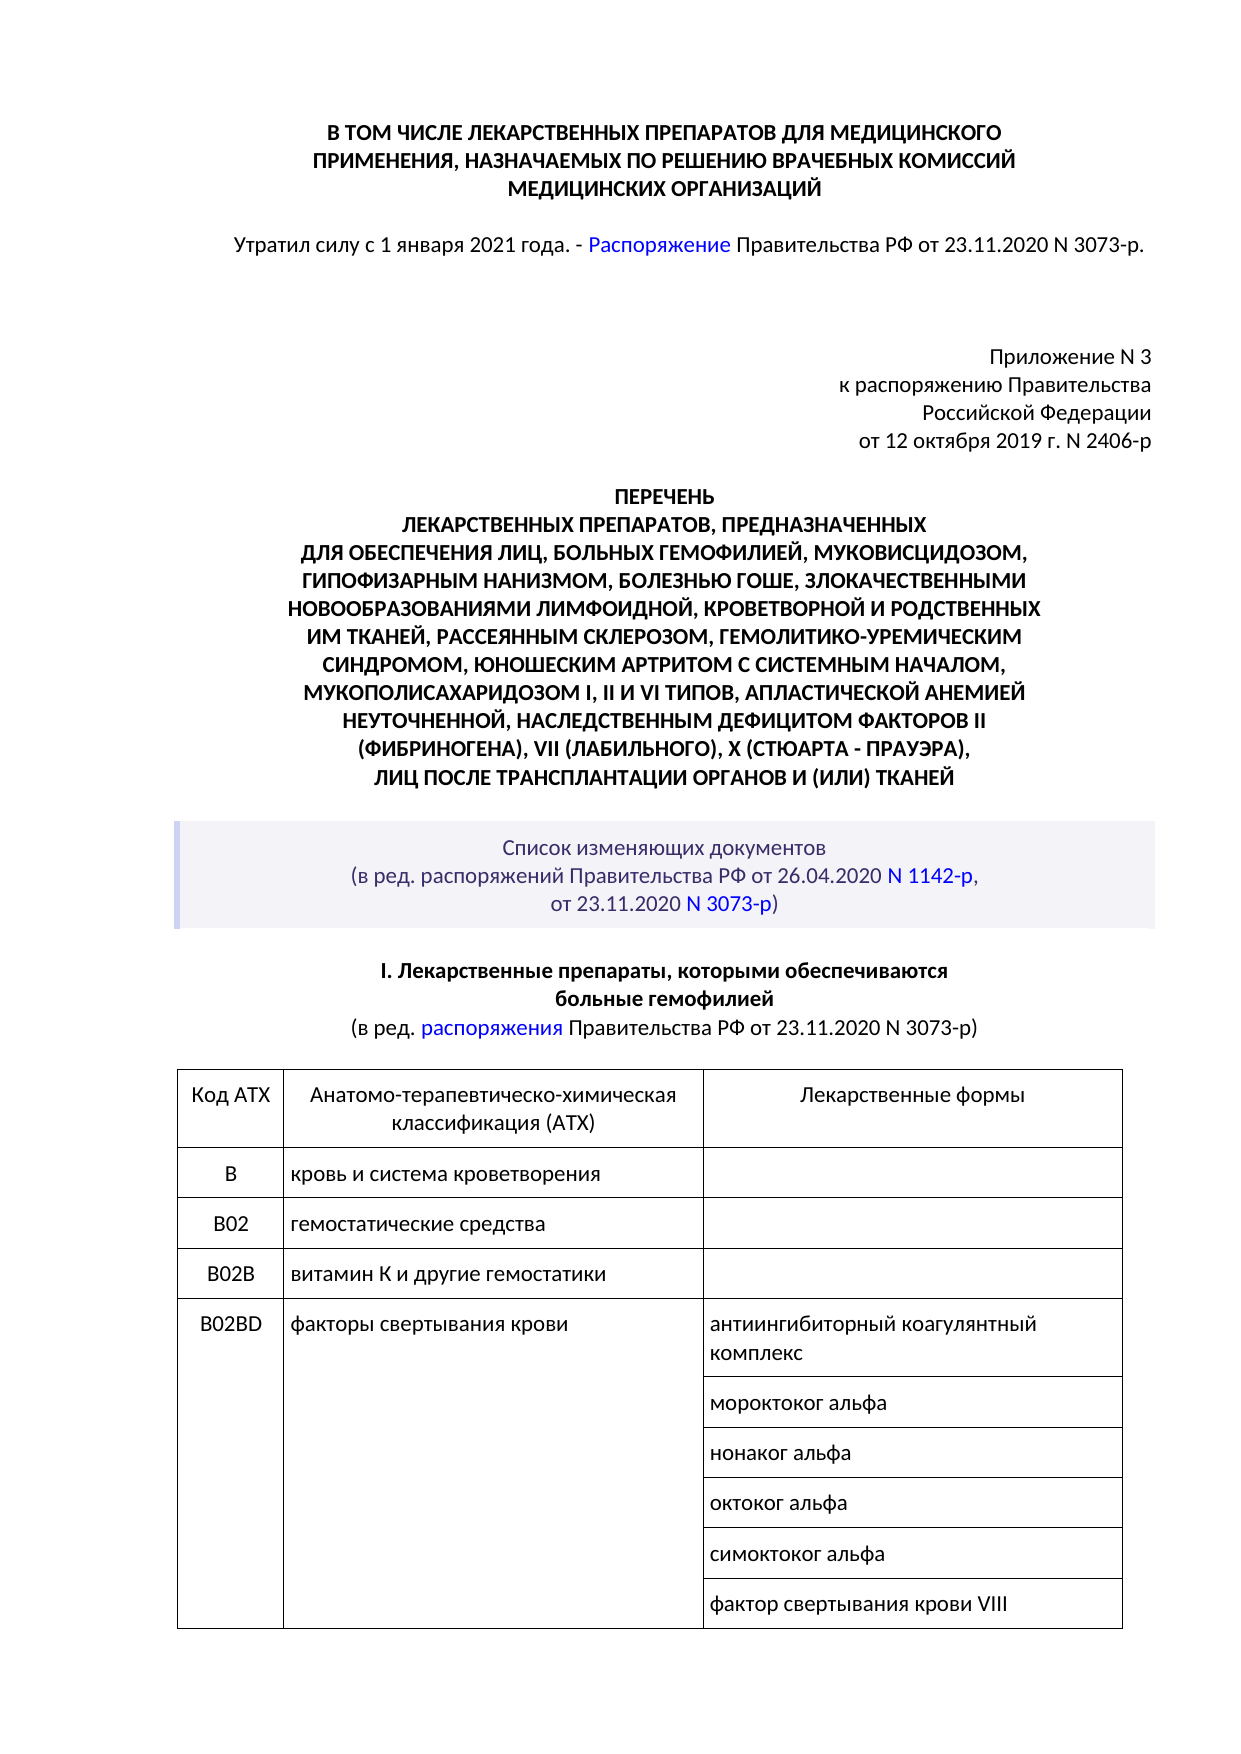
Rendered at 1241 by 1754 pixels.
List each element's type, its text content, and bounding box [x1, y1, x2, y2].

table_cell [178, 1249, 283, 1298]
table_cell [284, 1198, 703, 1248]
title В ТОМ ЧИСЛЕ ЛЕКАРСТВЕННЫХ ПРЕПАРАТОВ ДЛЯ МЕДИЦИНСКОГО [177, 118, 1152, 146]
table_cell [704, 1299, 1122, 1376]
text к распоряжению Правительства [177, 370, 1152, 398]
title МЕДИЦИНСКИХ ОРГАНИЗАЦИЙ [177, 174, 1152, 202]
title ЛИЦ ПОСЛЕ ТРАНСПЛАНТАЦИИ ОРГАНОВ И (ИЛИ) ТКАНЕЙ [177, 763, 1152, 791]
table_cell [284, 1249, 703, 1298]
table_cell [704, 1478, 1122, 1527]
title МУКОПОЛИСАХАРИДОЗОМ I, II И VI ТИПОВ, АПЛАСТИЧЕСКОЙ АНЕМИЕЙ [177, 678, 1152, 707]
text Утратил силу с 1 января 2021 года. - Распоряжение Правительства РФ от 23.11.2020 N 3073-р. [177, 230, 1152, 258]
title СИНДРОМОМ, ЮНОШЕСКИМ АРТРИТОМ С СИСТЕМНЫМ НАЧАЛОМ, [177, 651, 1152, 678]
title I. Лекарственные препараты, которыми обеспечиваются [177, 957, 1152, 984]
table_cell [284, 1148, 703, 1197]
title больные гемофилией [177, 984, 1152, 1013]
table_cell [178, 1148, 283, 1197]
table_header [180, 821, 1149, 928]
title ПРИМЕНЕНИЯ, НАЗНАЧАЕМЫХ ПО РЕШЕНИЮ ВРАЧЕБНЫХ КОМИССИЙ [177, 146, 1152, 174]
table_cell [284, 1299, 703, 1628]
title ЛЕКАРСТВЕННЫХ ПРЕПАРАТОВ, ПРЕДНАЗНАЧЕННЫХ [177, 510, 1152, 538]
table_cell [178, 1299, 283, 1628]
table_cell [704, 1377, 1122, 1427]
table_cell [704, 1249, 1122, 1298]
text Приложение N 3 [177, 342, 1152, 370]
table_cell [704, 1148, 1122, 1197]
text от 12 октября 2019 г. N 2406-р [177, 426, 1152, 454]
title ИМ ТКАНЕЙ, РАССЕЯННЫМ СКЛЕРОЗОМ, ГЕМОЛИТИКО-УРЕМИЧЕСКИМ [177, 622, 1152, 651]
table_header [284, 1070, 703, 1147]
title ПЕРЕЧЕНЬ [177, 482, 1152, 510]
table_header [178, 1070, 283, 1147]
text Российской Федерации [177, 398, 1152, 426]
title НЕУТОЧНЕННОЙ, НАСЛЕДСТВЕННЫМ ДЕФИЦИТОМ ФАКТОРОВ II [177, 707, 1152, 734]
title НОВООБРАЗОВАНИЯМИ ЛИМФОИДНОЙ, КРОВЕТВОРНОЙ И РОДСТВЕННЫХ [177, 594, 1152, 622]
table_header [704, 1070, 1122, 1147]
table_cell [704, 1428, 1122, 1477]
title ГИПОФИЗАРНЫМ НАНИЗМОМ, БОЛЕЗНЬЮ ГОШЕ, ЗЛОКАЧЕСТВЕННЫМИ [177, 566, 1152, 594]
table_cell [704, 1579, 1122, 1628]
title (ФИБРИНОГЕНА), VII (ЛАБИЛЬНОГО), X (СТЮАРТА - ПРАУЭРА), [177, 734, 1152, 763]
text (в ред. распоряжения Правительства РФ от 23.11.2020 N 3073-р) [177, 1013, 1152, 1041]
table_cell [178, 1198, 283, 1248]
title ДЛЯ ОБЕСПЕЧЕНИЯ ЛИЦ, БОЛЬНЫХ ГЕМОФИЛИЕЙ, МУКОВИСЦИДОЗОМ, [177, 538, 1152, 566]
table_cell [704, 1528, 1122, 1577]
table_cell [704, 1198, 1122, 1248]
